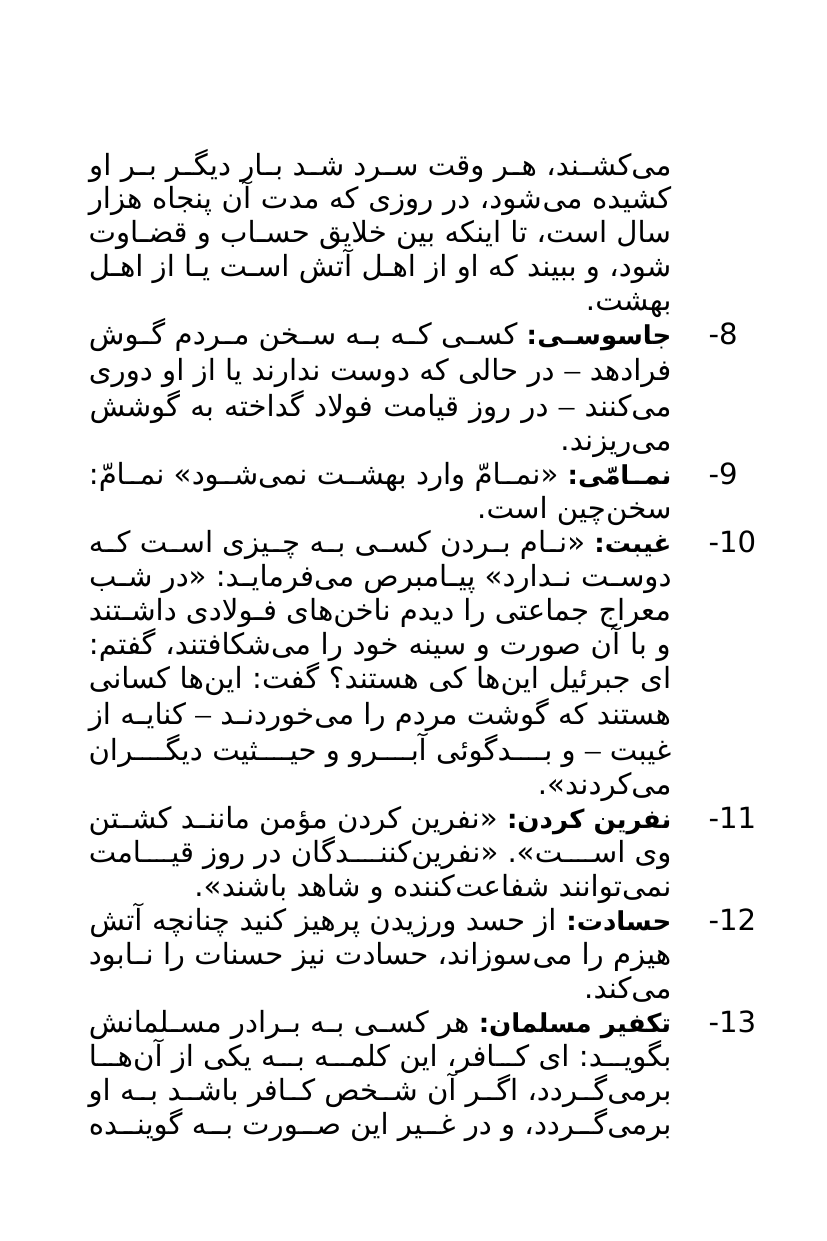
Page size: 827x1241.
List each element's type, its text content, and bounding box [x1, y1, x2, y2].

list نفرین کردن: «نفرین کردن مؤمن مانند کشتن وی است». «نفرین‌کنندگان در روز قیامت نمی‌توانند شفاعت‌کننده و شاهد باشند». [89, 801, 708, 903]
list جاسوسی: کسی که به سخن مردم گوش فرادهد – در حالی که دوست ندارند یا از او دوری می‌کنند – در روز قیامت فولاد گداخته به گوشش می‌ریزند. [89, 318, 708, 458]
list نمامّی: «نمامّ وارد بهشت نمی‌شود» نمامّ: سخن‌چین است. [89, 458, 708, 526]
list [89, 1005, 708, 1141]
list غیبت: «نام بردن کسی به چیزی است که دوست ندارد» پیامبرص می‌فرماید: «در شب معراج جماعتی را دیدم ناخن‌های فولادی داشتند و با آن صورت و سینه خود را می‌شکافتند، گفتم: ای جبرئیل این‌ها کی هستند؟ گفت: این‌ها کسانی هستند که گوشت مردم را می‌خوردند – کنایه از غیبت – و بدگوئی آبرو و حیثیت دیگران می‌کردند». [89, 526, 708, 801]
list حسادت: از حسد ورزیدن پرهیز کنید چنانچه آتش هیزم را می‌سوزاند، حسادت نیز حسنات را نابود می‌کند. [89, 903, 708, 1005]
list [89, 148, 708, 318]
